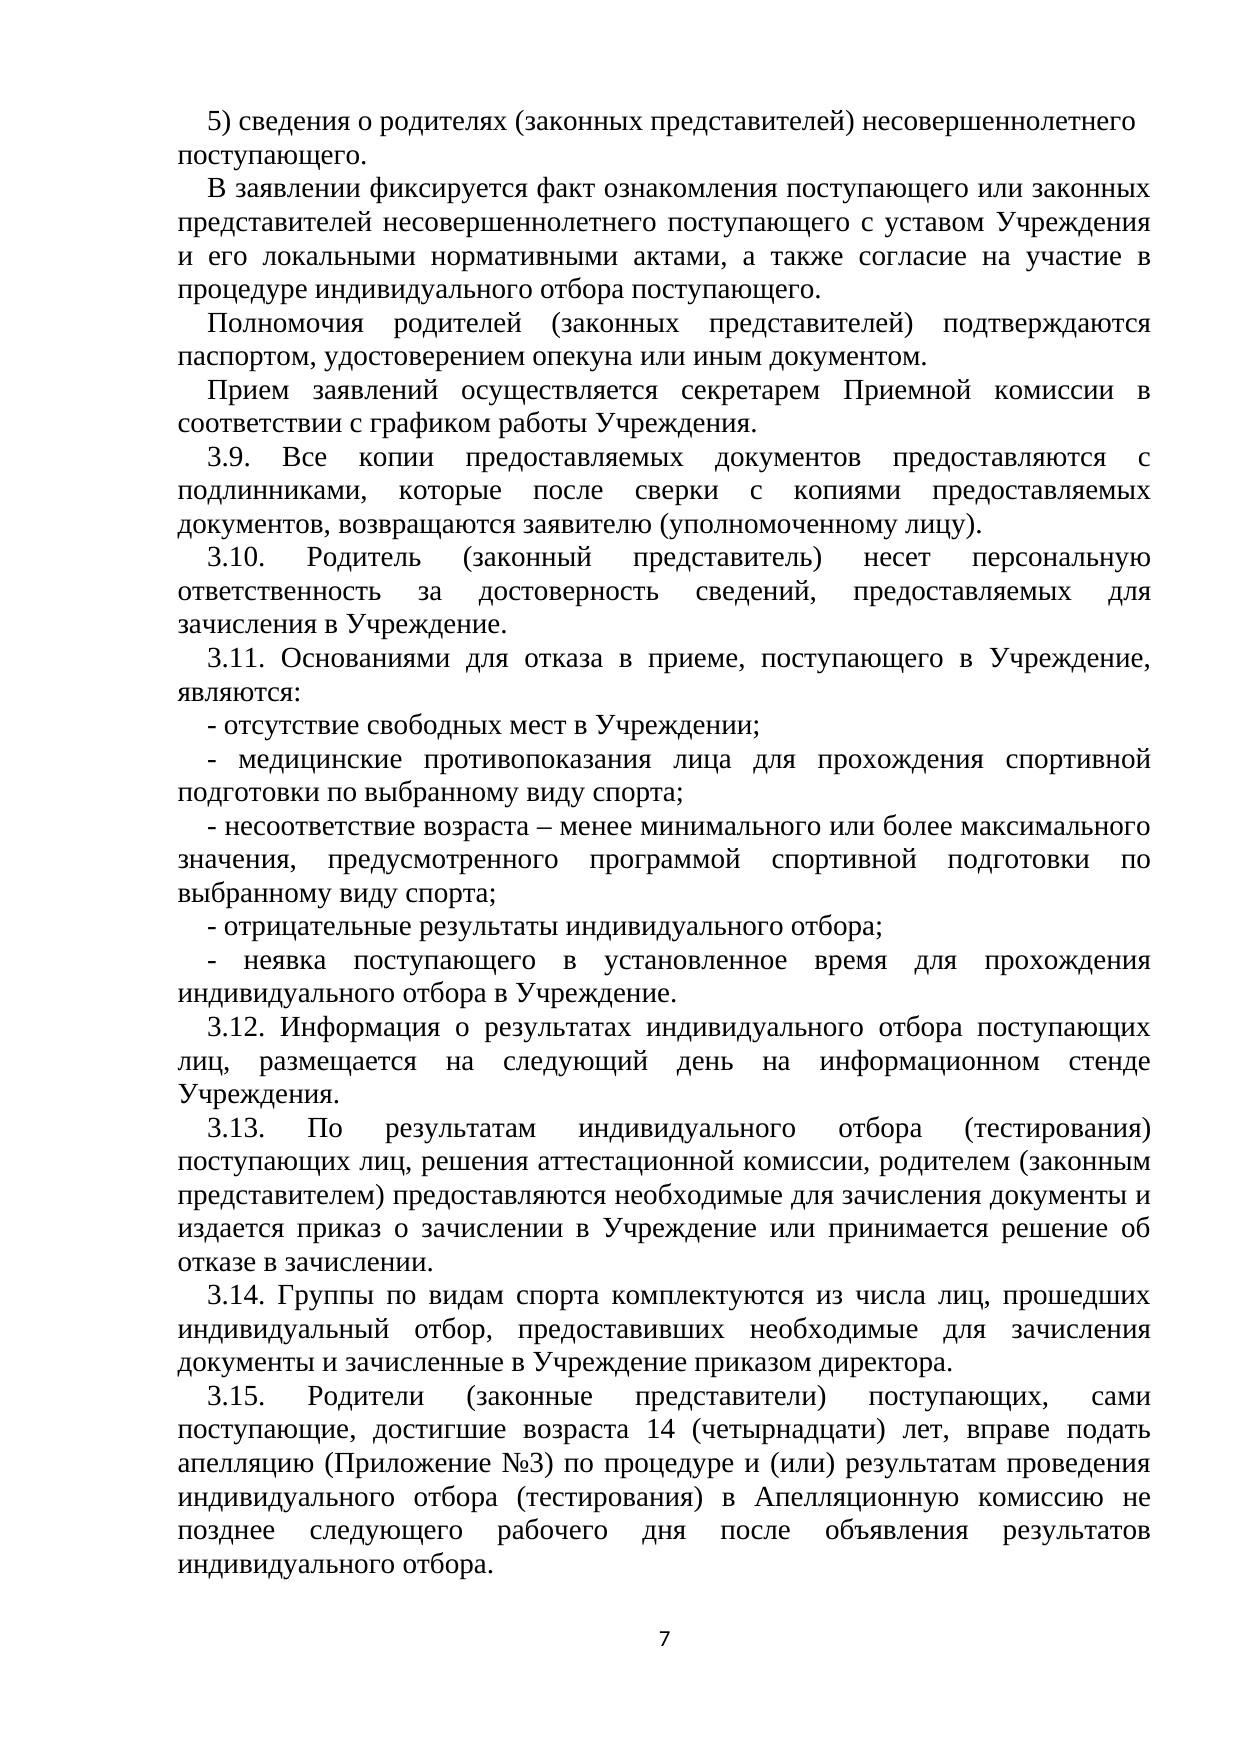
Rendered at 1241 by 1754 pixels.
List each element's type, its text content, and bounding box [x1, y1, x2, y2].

text В заявлении фиксируется факт ознакомления поступающего или законных представителей несовершеннолетнего поступающего с уставом Учреждения и его локальными нормативными актами, а также согласие на участие в процедуре индивидуального отбора поступающего. [177, 171, 1152, 305]
text - отсутствие свободных мест в Учреждении; [177, 707, 1152, 741]
text 3.12. Информация о результатах индивидуального отбора поступающих лиц, размещается на следующий день на информационном стенде Учреждения. [177, 1009, 1152, 1110]
text - отрицательные результаты индивидуального отбора; [177, 908, 1152, 942]
text 3.14. Группы по видам спорта комплектуются из числа лиц, прошедших индивидуальный отбор, предоставивших необходимые для зачисления документы и зачисленные в Учреждение приказом директора. [177, 1277, 1152, 1378]
text - несоответствие возраста – менее минимального или более максимального значения, предусмотренного программой спортивной подготовки по выбранному виду спорта; [177, 808, 1152, 908]
text 3.9. Все копии предоставляемых документов предоставляются с подлинниками, которые после сверки с копиями предоставляемых документов, возвращаются заявителю (уполномоченному лицу). [177, 439, 1152, 539]
text Прием заявлений осуществляется секретарем Приемной комиссии в соответствии с графиком работы Учреждения. [177, 372, 1152, 439]
text Полномочия родителей (законных представителей) подтверждаются паспортом, удостоверением опекуна или иным документом. [177, 305, 1152, 372]
text 3.13. По результатам индивидуального отбора (тестирования) поступающих лиц, решения аттестационной комиссии, родителем (законным представителем) предоставляются необходимые для зачисления документы и издается приказ о зачислении в Учреждение или принимается решение об отказе в зачислении. [177, 1110, 1152, 1277]
text 3.10. Родитель (законный представитель) несет персональную ответственность за достоверность сведений, предоставляемых для зачисления в Учреждение. [177, 539, 1152, 640]
text 3.15. Родители (законные представители) поступающих, сами поступающие, достигшие возраста 14 (четырнадцати) лет, вправе подать апелляцию (Приложение №3) по процедуре и (или) результатам проведения индивидуального отбора (тестирования) в Апелляционную комиссию не позднее следующего рабочего дня после объявления результатов индивидуального отбора. [177, 1378, 1152, 1579]
text 3.11. Основаниями для отказа в приеме, поступающего в Учреждение, являются: [177, 640, 1152, 707]
text - медицинские противопоказания лица для прохождения спортивной подготовки по выбранному виду спорта; [177, 741, 1152, 808]
text - неявка поступающего в установленное время для прохождения индивидуального отбора в Учреждение. [177, 942, 1152, 1009]
text поступающего. [177, 137, 1152, 171]
text 5) сведения о родителях (законных представителей) несовершеннолетнего [177, 103, 1152, 137]
